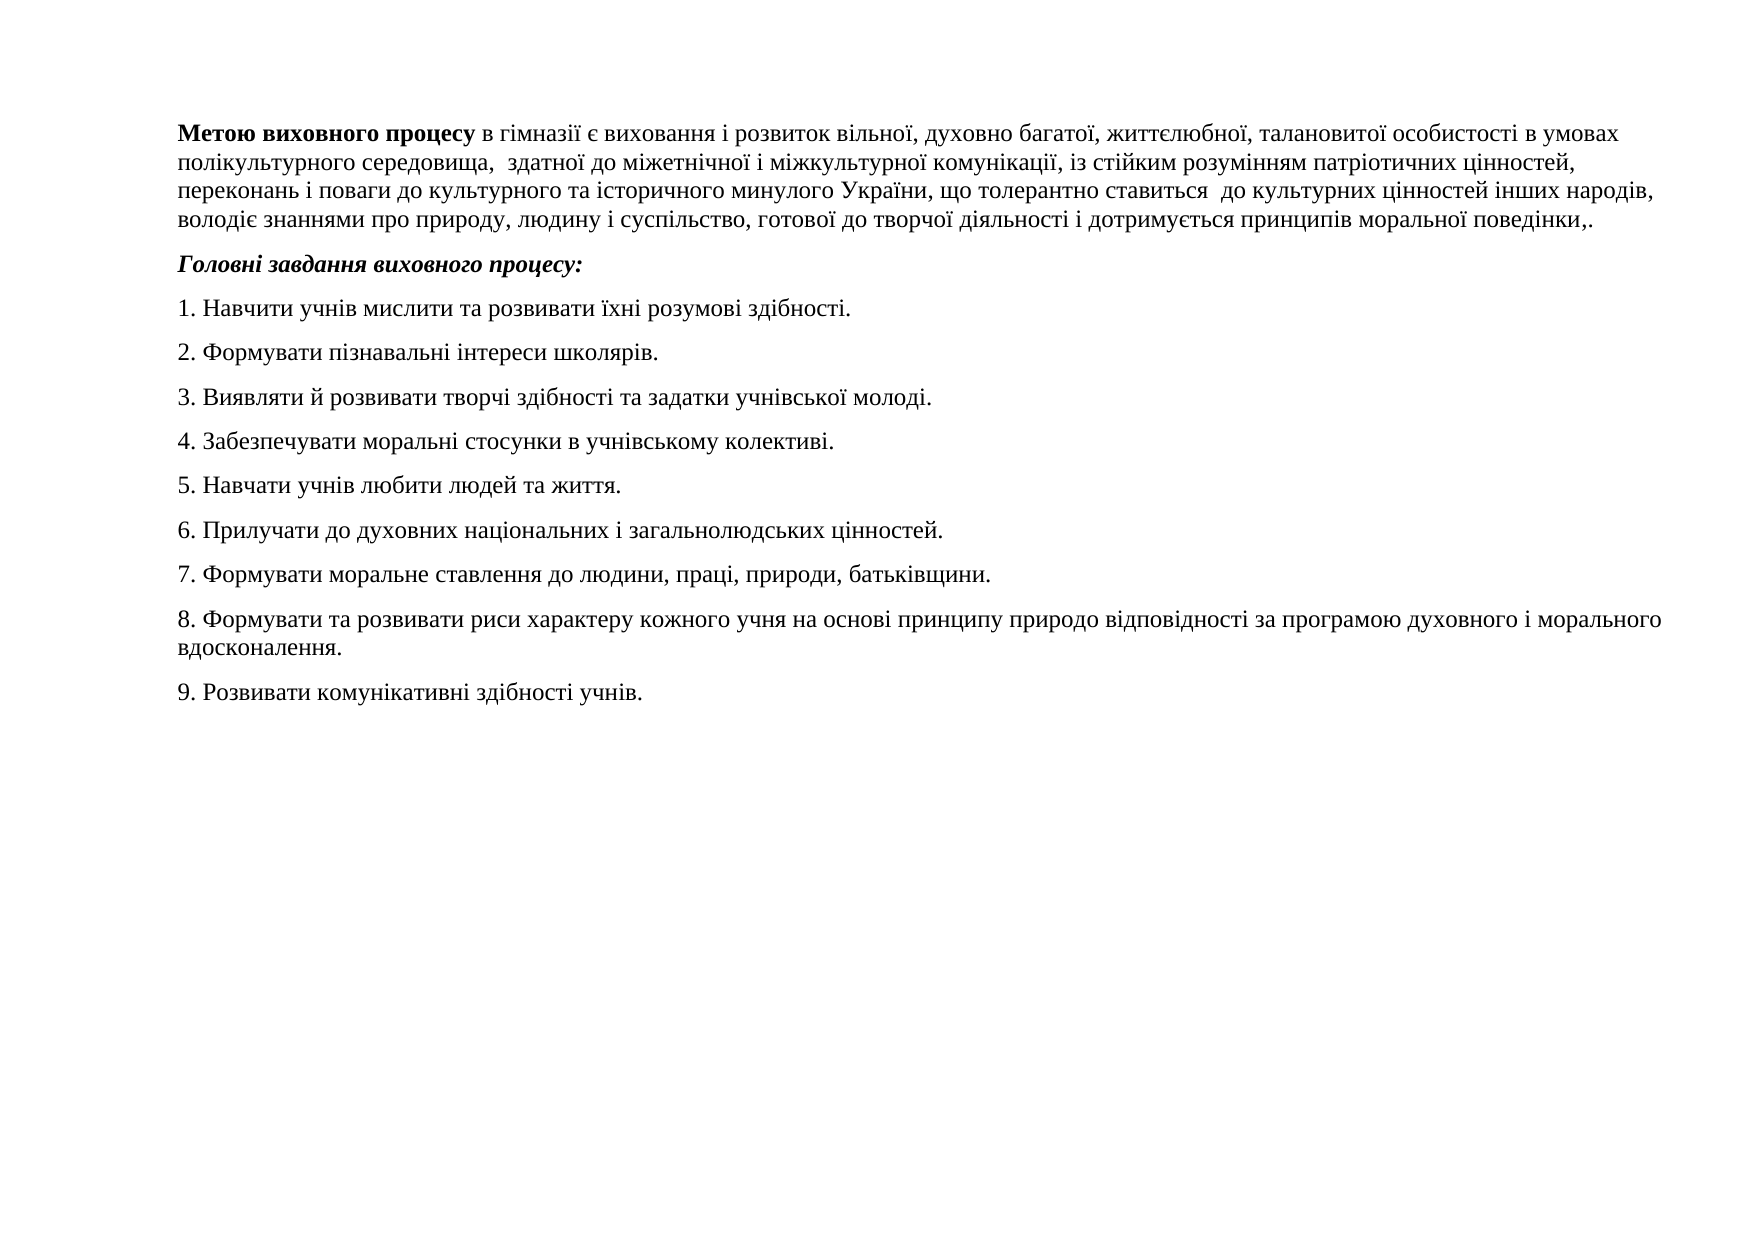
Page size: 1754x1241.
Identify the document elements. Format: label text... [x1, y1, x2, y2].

text 8. Формувати та розвивати риси характеру кожного учня на основі принципу природо відповідності за програмою духовного і морального вдосконалення. [177, 604, 1665, 661]
text 7. Формувати моральне ставлення до людини, праці, природи, батьківщини. [177, 559, 1665, 588]
text 3. Виявляти й розвивати творчі здібності та задатки учнівської молоді. [177, 382, 1665, 411]
text 5. Навчати учнів любити людей та життя. [177, 471, 1665, 499]
text 4. Забезпечувати моральні стосунки в учнівському колективі. [177, 426, 1665, 455]
text 6. Прилучати до духовних національних і загальнолюдських цінностей. [177, 515, 1665, 544]
text 1. Навчити учнів мислити та розвивати їхні розумові здібності. [177, 293, 1665, 322]
text 2. Формувати пізнавальні інтереси школярів. [177, 337, 1665, 366]
text Головні завдання виховного процесу: [177, 249, 1665, 277]
text 9. Розвивати комунікативні здібності учнів. [177, 677, 1665, 706]
text Метою виховного процесу в гімназії є виховання і розвиток вільної, духовно багатої, життєлюбної, талановитої особистості в умовах полікультурного середовища, здатної до міжетнічної і міжкультурної комунікації, із стійким розумінням патріотичних цінностей, переконань і поваги до культурного та історичного минулого України, що толерантно ставиться до культурних цінностей інших народів, володіє знаннями про природу, людину і суспільство, готової до творчої діяльності і дотримується принципів моральної поведінки,. [177, 118, 1665, 233]
